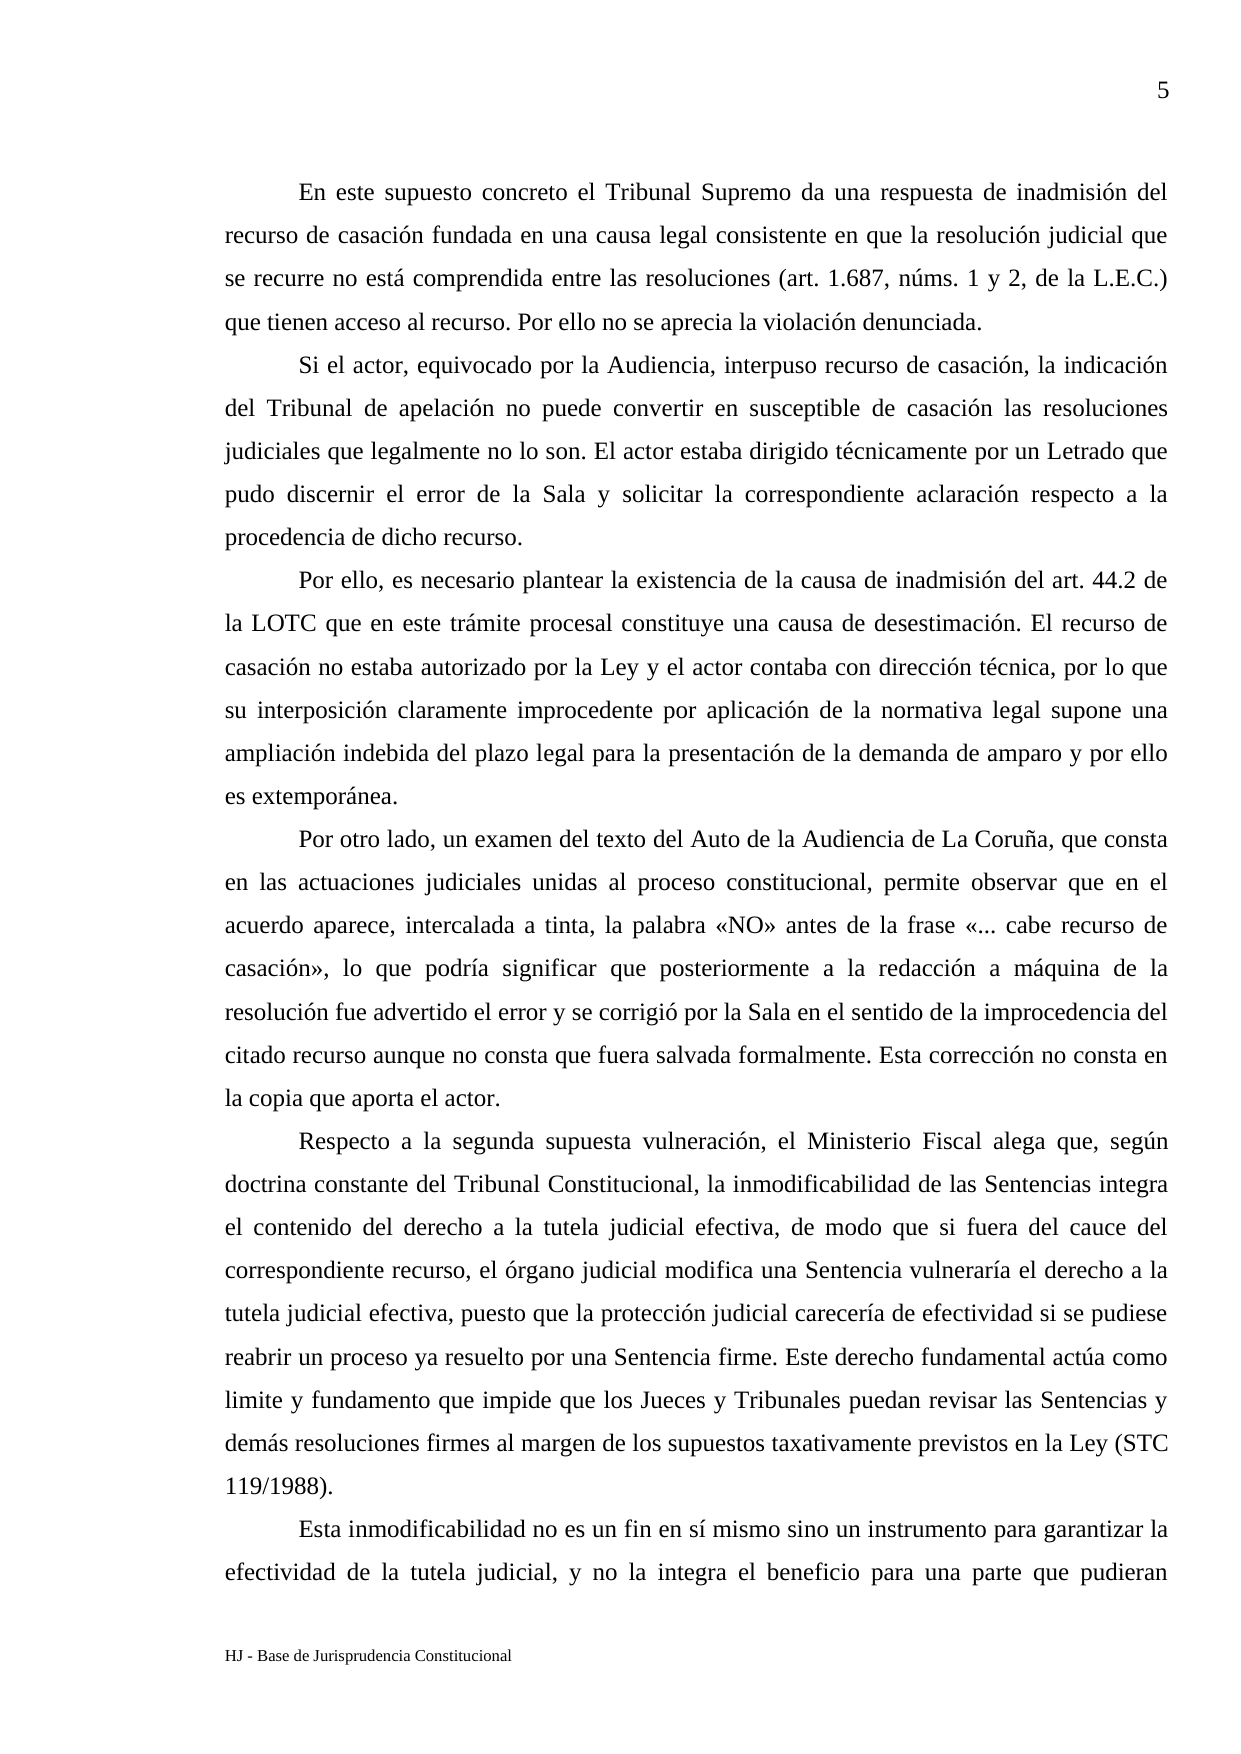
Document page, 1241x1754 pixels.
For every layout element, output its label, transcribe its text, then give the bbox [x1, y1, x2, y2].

text Por ello, es necesario plantear la existencia de la causa de inadmisión del art. 44.2 de la LOTC que en este trámite procesal constituye una causa de desestimación. El recurso de casación no estaba autorizado por la Ley y el actor contaba con dirección técnica, por lo que su interposición claramente improcedente por aplicación de la normativa legal supone una ampliación indebida del plazo legal para la presentación de la demanda de amparo y por ello es extemporánea. [224, 565, 1169, 810]
text En este supuesto concreto el Tribunal Supremo da una respuesta de inadmisión del recurso de casación fundada en una causa legal consistente en que la resolución judicial que se recurre no está comprendida entre las resoluciones (art. 1.687, núms. 1 y 2, de la L.E.C.) que tienen acceso al recurso. Por ello no se aprecia la violación denunciada. [224, 177, 1169, 335]
text Respecto a la segunda supuesta vulneración, el Ministerio Fiscal alega que, según doctrina constante del Tribunal Constitucional, la inmodificabilidad de las Sentencias integra el contenido del derecho a la tutela judicial efectiva, de modo que si fuera del cauce del correspondiente recurso, el órgano judicial modifica una Sentencia vulneraría el derecho a la tutela judicial efectiva, puesto que la protección judicial carecería de efectividad si se pudiese reabrir un proceso ya resuelto por una Sentencia firme. Este derecho fundamental actúa como limite y fundamento que impide que los Jueces y Tribunales puedan revisar las Sentencias y demás resoluciones firmes al margen de los supuestos taxativamente previstos en la Ley (STC 119/1988). [224, 1126, 1169, 1500]
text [224, 1514, 1169, 1586]
text Por otro lado, un examen del texto del Auto de la Audiencia de La Coruña, que consta en las actuaciones judiciales unidas al proceso constitucional, permite observar que en el acuerdo aparece, intercalada a tinta, la palabra «NO» antes de la frase «... cabe recurso de casación», lo que podría significar que posteriormente a la redacción a máquina de la resolución fue advertido el error y se corrigió por la Sala en el sentido de la improcedencia del citado recurso aunque no consta que fuera salvada formalmente. Esta corrección no consta en la copia que aporta el actor. [224, 824, 1169, 1112]
text Si el actor, equivocado por la Audiencia, interpuso recurso de casación, la indicación del Tribunal de apelación no puede convertir en susceptible de casación las resoluciones judiciales que legalmente no lo son. El actor estaba dirigido técnicamente por un Letrado que pudo discernir el error de la Sala y solicitar la correspondiente aclaración respecto a la procedencia de dicho recurso. [224, 350, 1169, 551]
